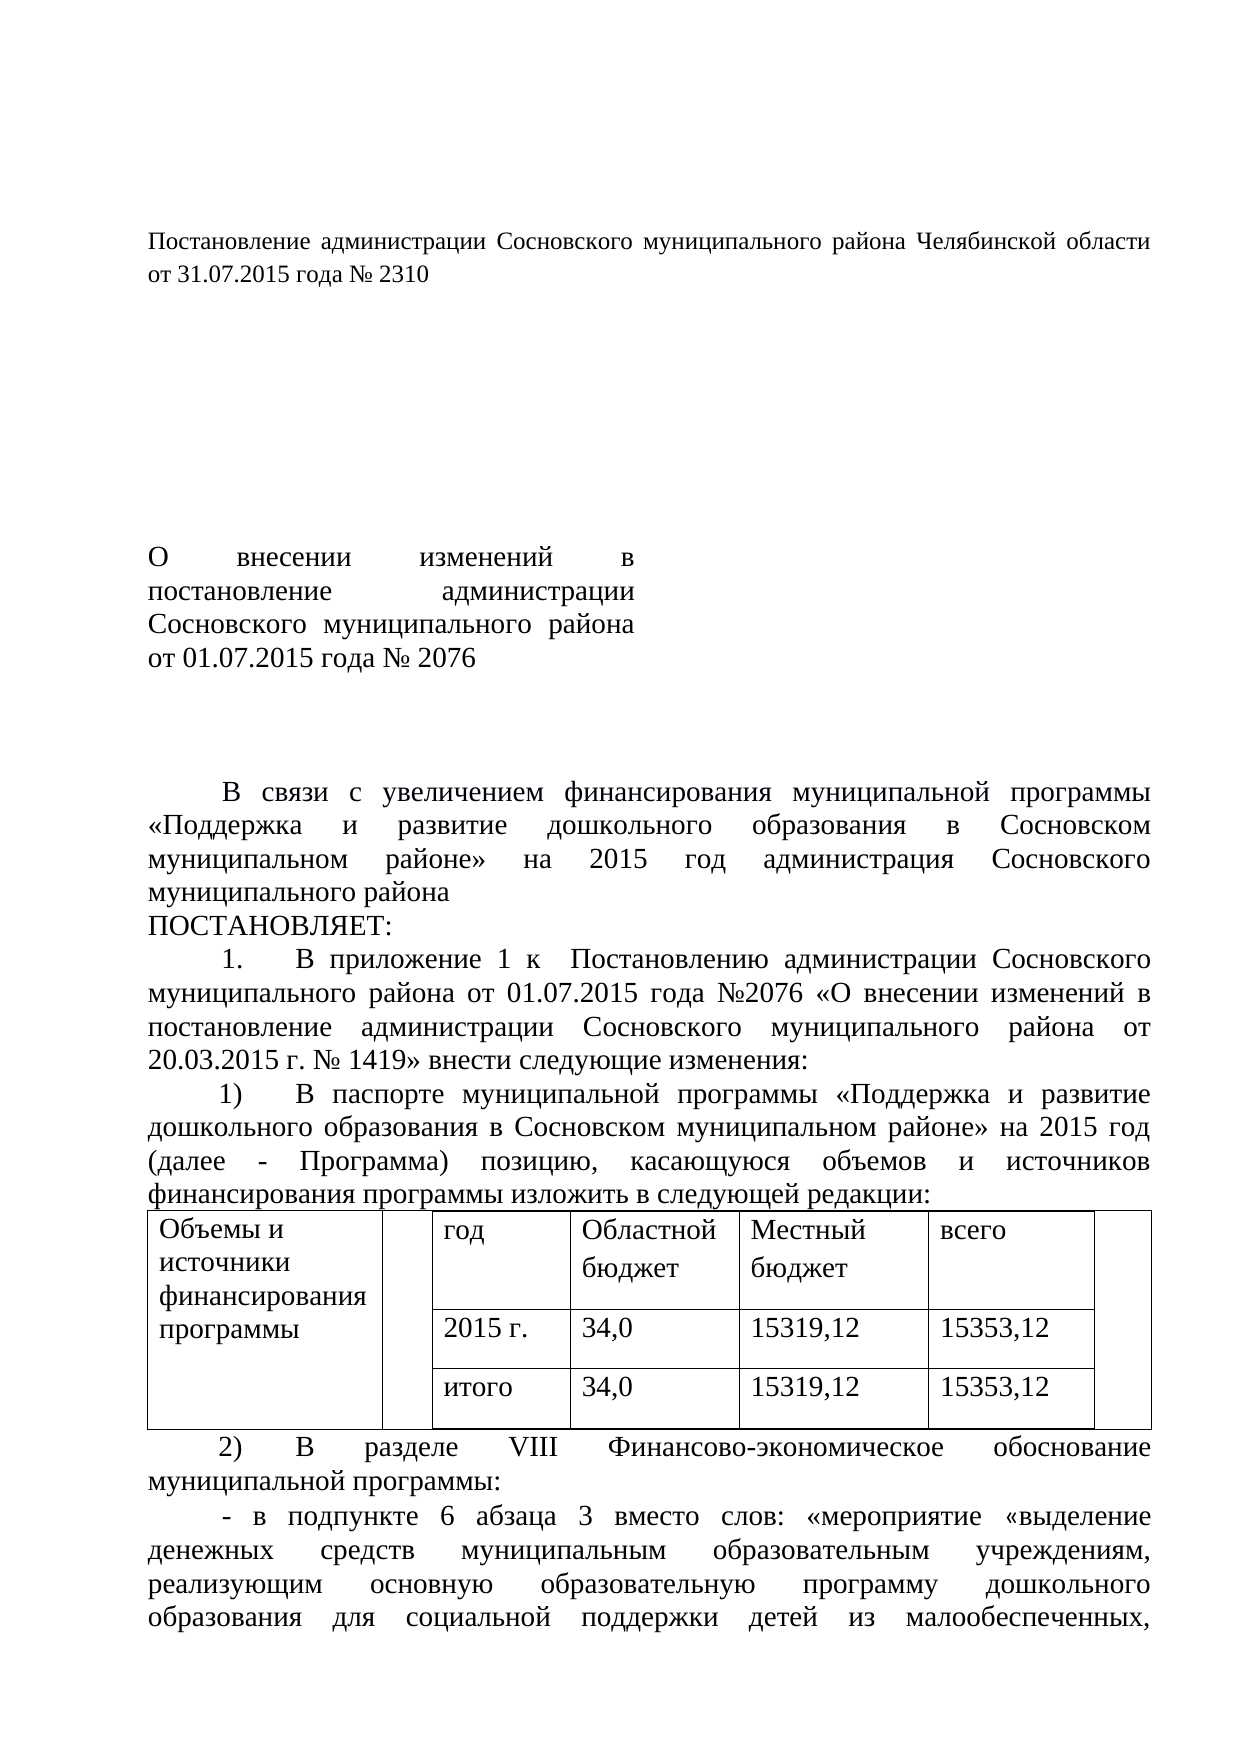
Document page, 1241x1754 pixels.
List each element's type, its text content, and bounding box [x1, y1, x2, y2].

text В связи с увеличением финансирования муниципальной программы «Поддержка и развитие дошкольного образования в Сосновском муниципальном районе» на 2015 год администрация Сосновского муниципального района [148, 774, 1152, 908]
table_header Объемы и источники финансирования программы [148, 1211, 382, 1428]
table_header [740, 1369, 928, 1428]
table_header [740, 1212, 928, 1309]
table_header [929, 1369, 1094, 1428]
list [148, 1497, 1152, 1633]
text ПОСТАНОВЛЯЕТ: [148, 908, 1152, 942]
text Постановление администрации Сосновского муниципального района Челябинской области от 31.07.2015 года № 2310 [148, 226, 1152, 288]
table_header [1095, 1211, 1151, 1428]
table_header [929, 1310, 1094, 1368]
list В паспорте муниципальной программы «Поддержка и развитие дошкольного образования в Сосновском муниципальном районе» на 2015 год (далее - Программа) позицию, касающуюся объемов и источников финансирования программы изложить в следующей редакции: [148, 1076, 1152, 1210]
table_header [433, 1369, 570, 1428]
table_header [740, 1310, 928, 1368]
table_header [433, 1212, 570, 1309]
title О внесении изменений в постановление администрации Сосновского муниципального района от 01.07.2015 года № 2076 [148, 539, 635, 673]
table_header [571, 1212, 739, 1309]
list В разделе VIII Финансово-экономическое обоснование муниципальной программы: [148, 1430, 1152, 1497]
table_header [571, 1310, 739, 1368]
list В приложение 1 к Постановлению администрации Сосновского муниципального района от 01.07.2015 года №2076 «О внесении изменений в постановление администрации Сосновского муниципального района от 20.03.2015 г. № 1419» внести следующие изменения: [148, 942, 1152, 1076]
table_header [433, 1310, 570, 1368]
table_header [383, 1211, 432, 1428]
table_header [571, 1369, 739, 1428]
table_header [929, 1212, 1094, 1309]
